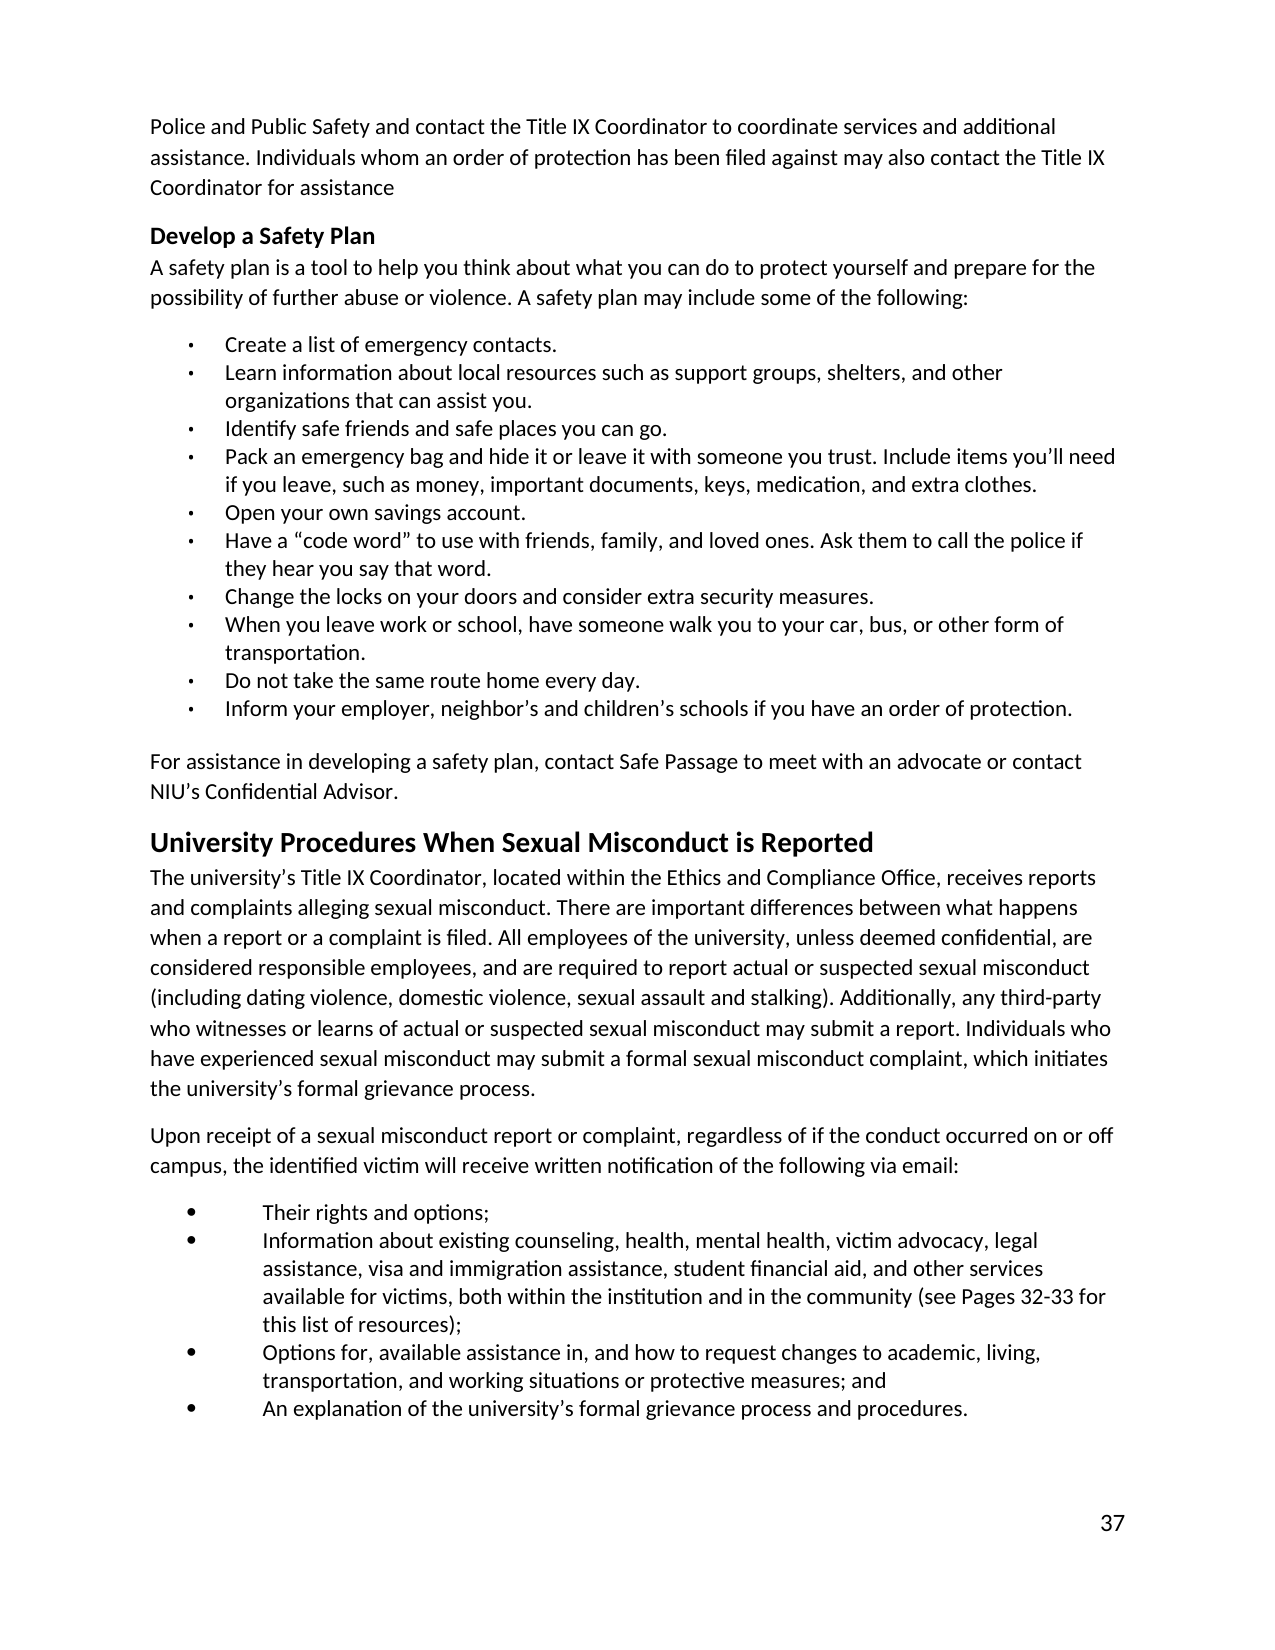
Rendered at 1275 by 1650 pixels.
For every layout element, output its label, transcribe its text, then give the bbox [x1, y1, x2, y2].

list Options for, available assistance in, and how to request changes to academic, living, transportation, and working situations or protective measures; and [187, 1338, 1125, 1394]
list Pack an emergency bag and hide it or leave it with someone you trust. Include items you’ll need if you leave, such as money, important documents, keys, medication, and extra clothes. [187, 442, 1125, 498]
list Change the locks on your doors and consider extra security measures. [187, 582, 1125, 610]
list Information about existing counseling, health, mental health, victim advocacy, legal assistance, visa and immigration assistance, student financial aid, and other services available for victims, both within the institution and in the community (see Pages 32-33 for this list of resources); [187, 1226, 1125, 1338]
text The university’s Title IX Coordinator, located within the Ethics and Compliance Office, receives reports and complaints alleging sexual misconduct. There are important differences between what happens when a report or a complaint is filed. All employees of the university, unless deemed confidential, are considered responsible employees, and are required to report actual or suspected sexual misconduct (including dating violence, domestic violence, sexual assault and stalking). Additionally, any third-party who witnesses or learns of actual or suspected sexual misconduct may submit a report. Individuals who have experienced sexual misconduct may submit a formal sexual misconduct complaint, which initiates the university’s formal grievance process. [150, 863, 1125, 1102]
subtitle Develop a Safety Plan [150, 220, 1125, 250]
list Identify safe friends and safe places you can go. [187, 414, 1125, 442]
list Inform your employer, neighbor’s and children’s schools if you have an order of protection. [187, 694, 1125, 722]
list Have a “code word” to use with friends, family, and loved ones. Ask them to call the police if they hear you say that word. [187, 526, 1125, 582]
list Open your own savings account. [187, 498, 1125, 526]
text A safety plan is a tool to help you think about what you can do to protect yourself and prepare for the possibility of further abuse or violence. A safety plan may include some of the following: [150, 253, 1125, 311]
subtitle University Procedures When Sexual Misconduct is Reported [150, 824, 1125, 860]
list When you leave work or school, have someone walk you to your car, bus, or other form of transportation. [187, 610, 1125, 666]
list Create a list of emergency contacts. [187, 330, 1125, 358]
text For assistance in developing a safety plan, contact Safe Passage to meet with an advocate or contact NIU’s Confidential Advisor. [150, 747, 1125, 805]
list Learn information about local resources such as support groups, shelters, and other organizations that can assist you. [187, 358, 1125, 414]
list Their rights and options; [187, 1198, 1125, 1226]
text Upon receipt of a sexual misconduct report or complaint, regardless of if the conduct occurred on or off campus, the identified victim will receive written notification of the following via email: [150, 1121, 1125, 1179]
list An explanation of the university’s formal grievance process and procedures. [187, 1394, 1125, 1422]
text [150, 112, 1125, 201]
list Do not take the same route home every day. [187, 666, 1125, 694]
